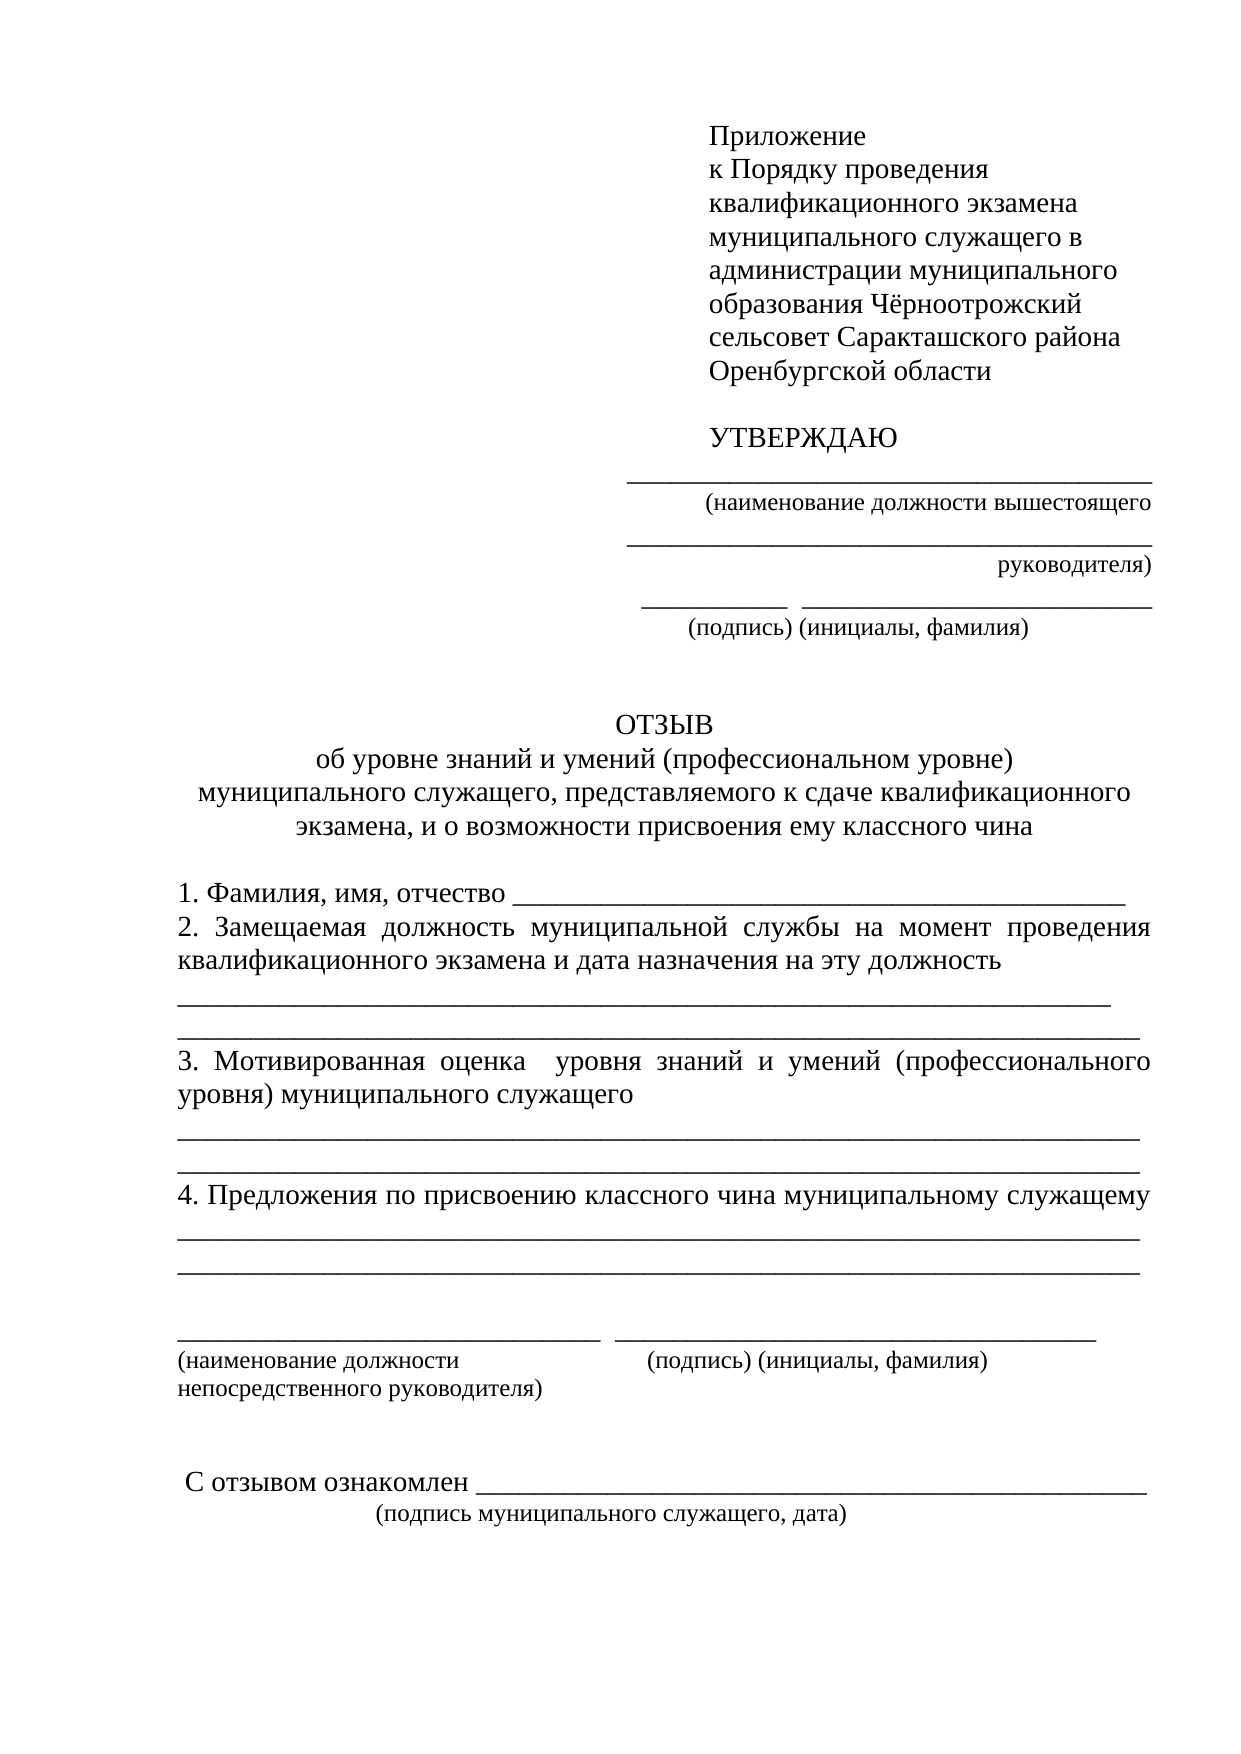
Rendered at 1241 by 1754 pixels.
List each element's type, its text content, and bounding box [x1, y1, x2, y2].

text ____________________________________ [177, 453, 1152, 487]
text __________________________________________________________________ [177, 1244, 1152, 1278]
text (подпись муниципального служащего, дата) [177, 1498, 1152, 1527]
text руководителя) [177, 549, 1152, 578]
text (подпись) (инициалы, фамилия) [177, 612, 1152, 640]
text экзамена, и о возможности присвоения ему классного чина [177, 808, 1152, 842]
text __________ ________________________ [177, 578, 1152, 612]
text (наименование должности вышестоящего [177, 487, 1152, 516]
text об уровне знаний и умений (профессиональном уровне) [177, 741, 1152, 774]
text __________________________________________________________________ [177, 1110, 1152, 1143]
text муниципального служащего, представляемого к сдаче квалификационного [177, 774, 1152, 808]
text 4. Предложения по присвоению классного чина муниципальному служащему __________________________________________________________________ [177, 1177, 1152, 1244]
text к Порядку проведения квалификационного экзамена муниципального служащего в администрации муниципального образования Чёрноотрожский сельсовет Саракташского района Оренбургской области [709, 152, 1152, 386]
text (наименование должности (подпись) (инициалы, фамилия) [177, 1345, 1152, 1373]
text ОТЗЫВ [177, 707, 1152, 741]
text С отзывом ознакомлен ______________________________________________ [177, 1464, 1152, 1498]
text 2. Замещаемая должность муниципальной службы на момент проведения квалификационного экзамена и дата назначения на эту должность [177, 909, 1152, 976]
text __________________________________________________________________ [177, 1143, 1152, 1177]
text __________________________________________________________________ [177, 1009, 1152, 1043]
text УТВЕРЖДАЮ [177, 420, 1152, 453]
text 3. Мотивированная оценка уровня знаний и умений (профессионального уровня) муниципального служащего [177, 1043, 1152, 1110]
text _____________________________ _________________________________ [177, 1311, 1152, 1345]
text Приложение [709, 118, 1152, 152]
text 1. Фамилия, имя, отчество __________________________________________ [177, 875, 1152, 909]
text непосредственного руководителя) [177, 1373, 1152, 1402]
text ________________________________________________________________ [177, 976, 1152, 1009]
text ____________________________________ [177, 516, 1152, 549]
